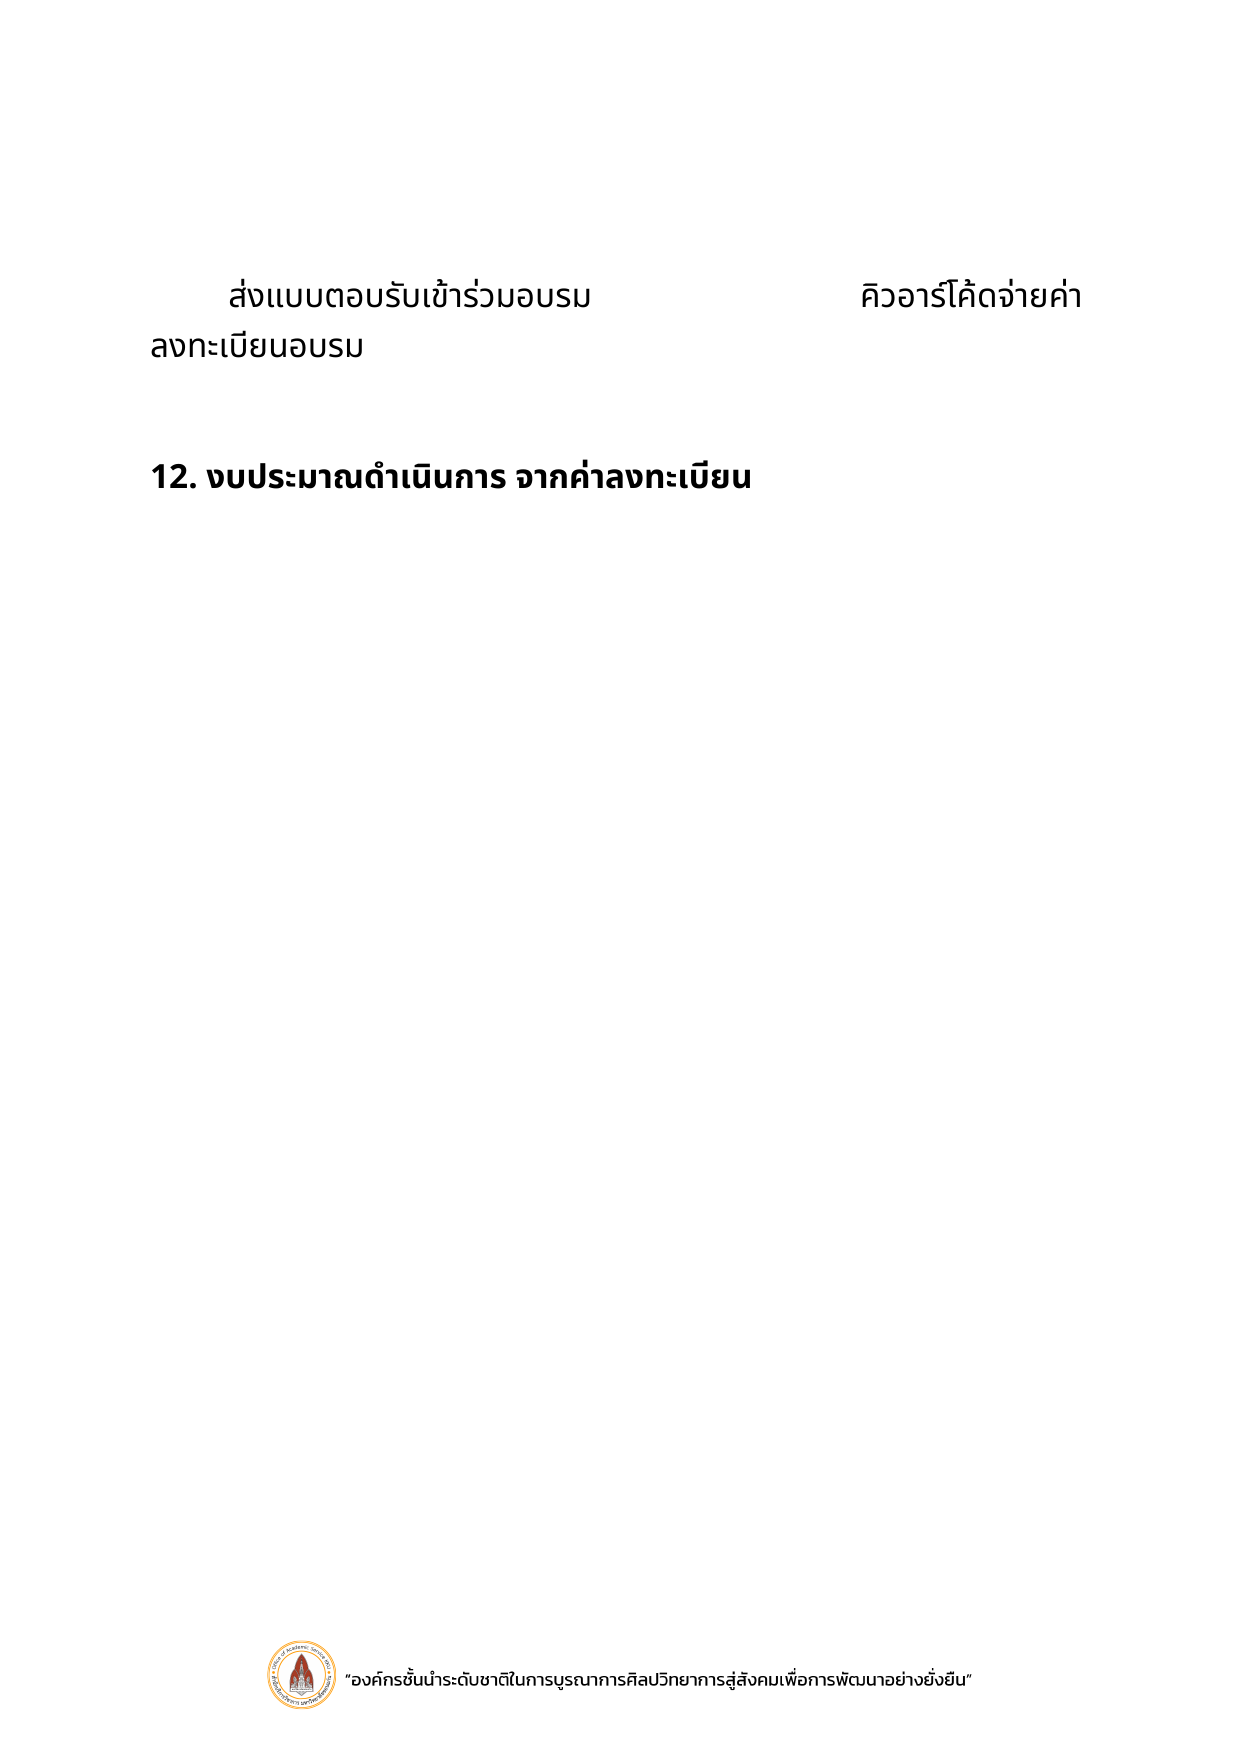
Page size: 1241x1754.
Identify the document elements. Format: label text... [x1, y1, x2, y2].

picture [265, 1638, 975, 1713]
text 12. งบประมาณดำเนินการ จากค่าลงทะเบียน [150, 452, 1090, 503]
text ส่งแบบตอบรับเข้าร่วมอบรม คิวอาร์โค้ดจ่ายค่าลงทะเบียนอบรม [150, 272, 1090, 373]
